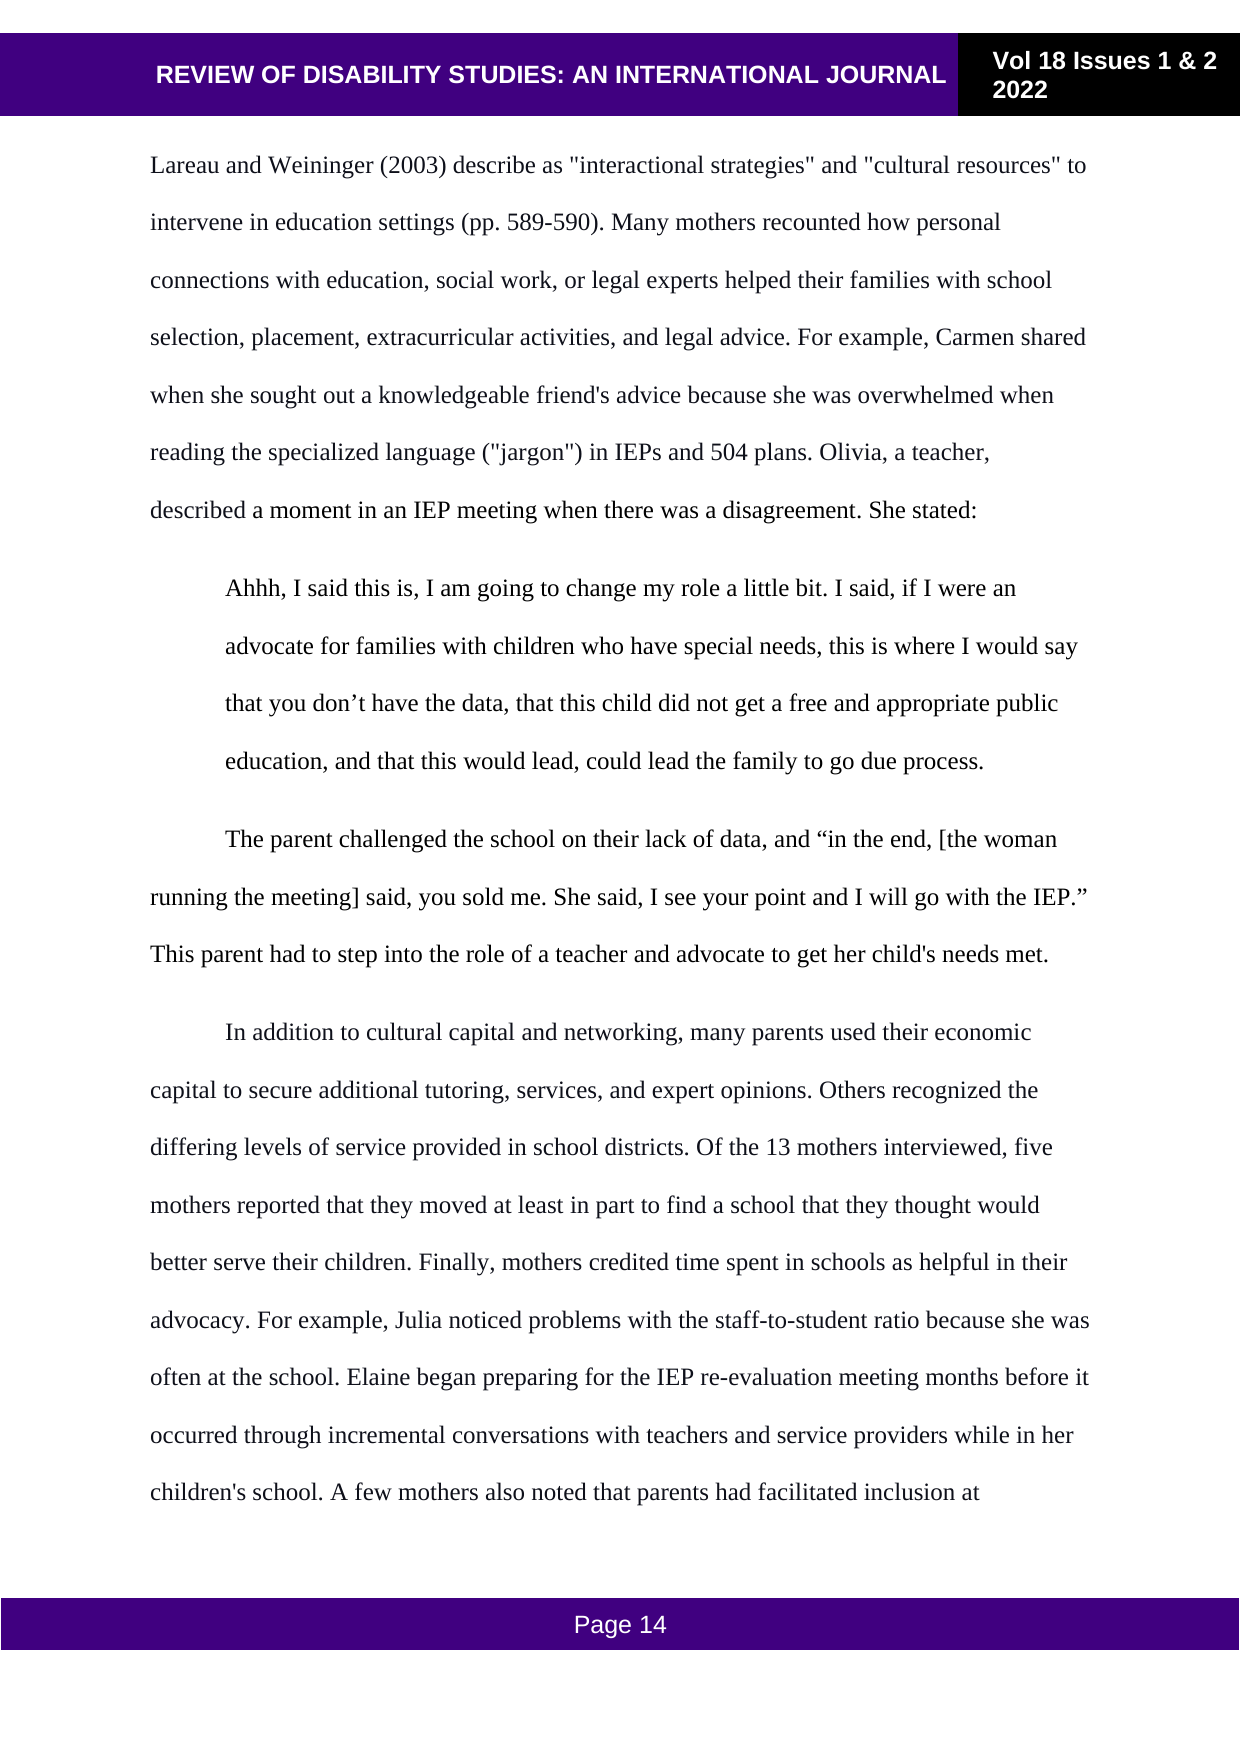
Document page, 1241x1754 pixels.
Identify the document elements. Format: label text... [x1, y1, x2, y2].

text Ahhh, I said this is, I am going to change my role a little bit. I said, if I were an advocate for families with children who have special needs, this is where I would say that you don’t have the data, that this child did not get a free and appropriate public education, and that this would lead, could lead the family to go due process. [225, 573, 1090, 774]
text The parent challenged the school on their lack of data, and “in the end, [the woman running the meeting] said, you sold me. She said, I see your point and I will go with the IEP.” This parent had to step into the role of a teacher and advocate to get her child's needs met. [150, 824, 1090, 968]
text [150, 150, 1090, 524]
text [150, 1017, 1090, 1506]
